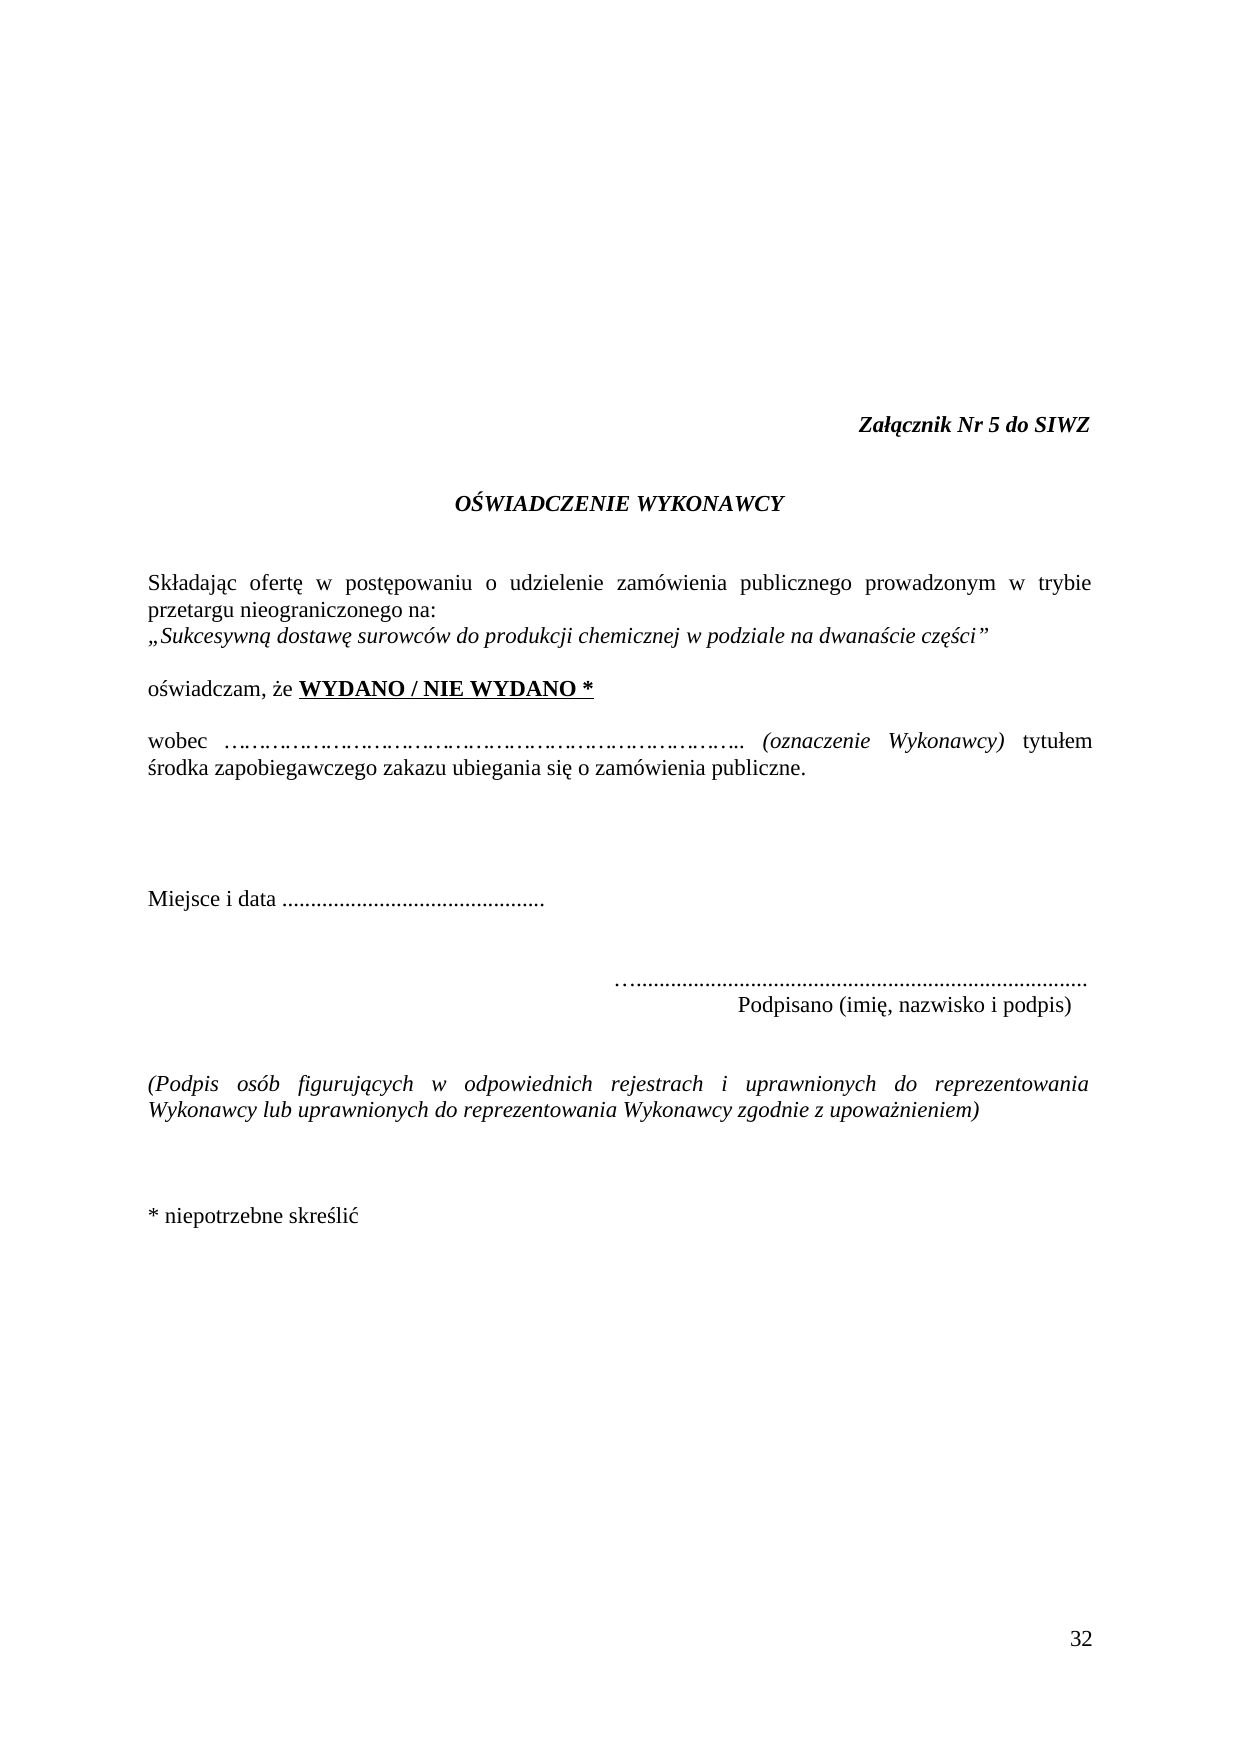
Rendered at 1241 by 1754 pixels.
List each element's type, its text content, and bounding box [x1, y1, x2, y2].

text „Sukcesywną dostawę surowców do produkcji chemicznej w podziale na dwanaście części” [148, 622, 1093, 648]
text wobec ………………………………………………………………….. (oznaczenie Wykonawcy) tytułem środka zapobiegawczego zakazu ubiegania się o zamówienia publiczne. [148, 727, 1093, 780]
text (Podpis osób figurujących w odpowiednich rejestrach i uprawnionych do reprezentowania Wykonawcy lub uprawnionych do reprezentowania Wykonawcy zgodnie z upoważnieniem) [148, 1070, 1093, 1123]
text * niepotrzebne skreślić [148, 1202, 1093, 1228]
text Składając ofertę w postępowaniu o udzielenie zamówienia publicznego prowadzonym w trybie przetargu nieograniczonego na: [148, 569, 1093, 622]
text …............................................................................... [148, 964, 1093, 991]
text oświadczam, że WYDANO / NIE WYDANO * [148, 675, 1093, 701]
text OŚWIADCZENIE WYKONAWCY [148, 490, 1093, 517]
text Miejsce i data .............................................. [148, 886, 1093, 912]
text Załącznik Nr 5 do SIWZ [148, 411, 1093, 437]
text Podpisano (imię, nazwisko i podpis) [664, 991, 1093, 1017]
